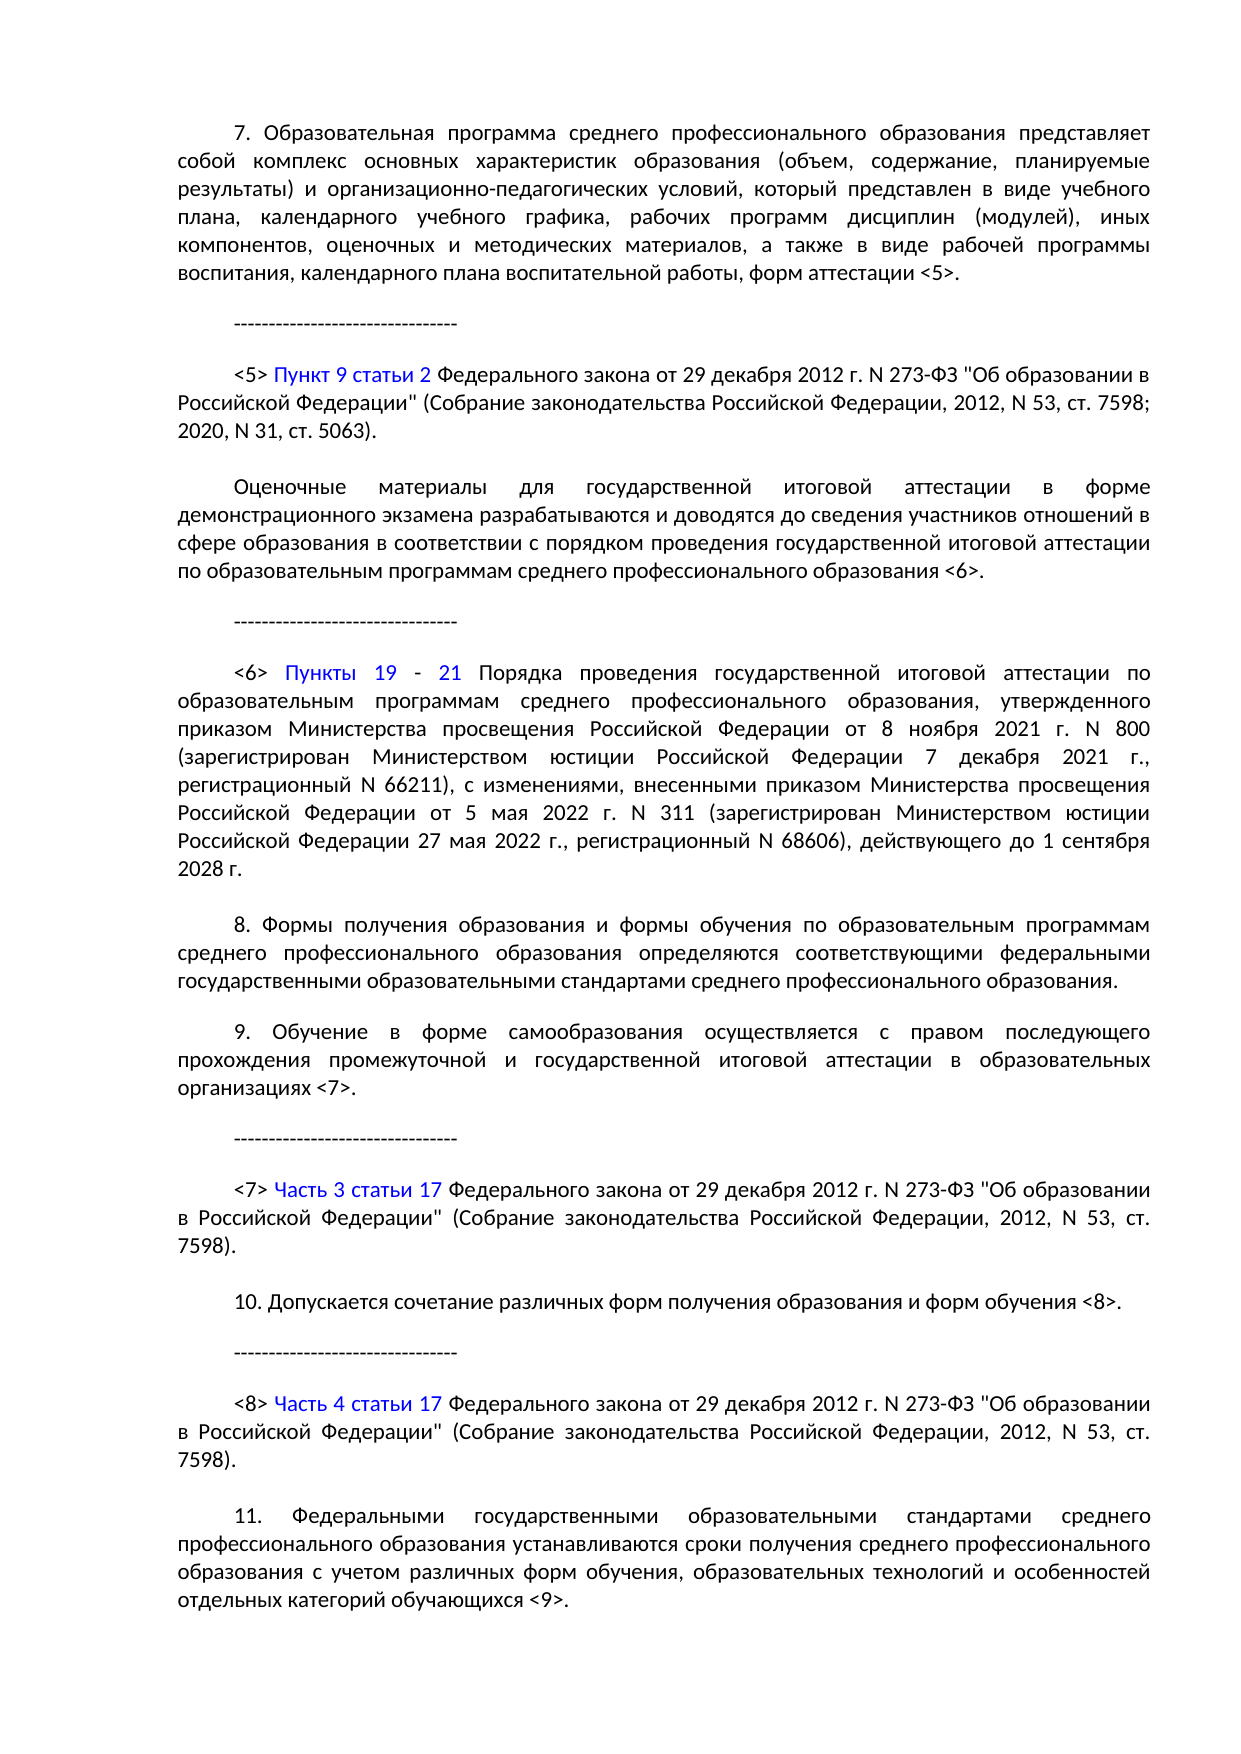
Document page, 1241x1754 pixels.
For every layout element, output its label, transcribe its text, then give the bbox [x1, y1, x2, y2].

text -------------------------------- [177, 1124, 1152, 1152]
text Оценочные материалы для государственной итоговой аттестации в форме демонстрационного экзамена разрабатываются и доводятся до сведения участников отношений в сфере образования в соответствии с порядком проведения государственной итоговой аттестации по образовательным программам среднего профессионального образования <6>. [177, 472, 1152, 584]
text 11. Федеральными государственными образовательными стандартами среднего профессионального образования устанавливаются сроки получения среднего профессионального образования с учетом различных форм обучения, образовательных технологий и особенностей отдельных категорий обучающихся <9>. [177, 1501, 1152, 1613]
text <7> Часть 3 статьи 17 Федерального закона от 29 декабря 2012 г. N 273-ФЗ "Об образовании в Российской Федерации" (Собрание законодательства Российской Федерации, 2012, N 53, ст. 7598). [177, 1175, 1152, 1259]
text 7. Образовательная программа среднего профессионального образования представляет собой комплекс основных характеристик образования (объем, содержание, планируемые результаты) и организационно-педагогических условий, который представлен в виде учебного плана, календарного учебного графика, рабочих программ дисциплин (модулей), иных компонентов, оценочных и методических материалов, а также в виде рабочей программы воспитания, календарного плана воспитательной работы, форм аттестации <5>. [177, 118, 1152, 286]
text -------------------------------- [177, 309, 1152, 337]
text 10. Допускается сочетание различных форм получения образования и форм обучения <8>. [177, 1287, 1152, 1315]
text -------------------------------- [177, 607, 1152, 635]
text <8> Часть 4 статьи 17 Федерального закона от 29 декабря 2012 г. N 273-ФЗ "Об образовании в Российской Федерации" (Собрание законодательства Российской Федерации, 2012, N 53, ст. 7598). [177, 1389, 1152, 1473]
text 9. Обучение в форме самообразования осуществляется с правом последующего прохождения промежуточной и государственной итоговой аттестации в образовательных организациях <7>. [177, 1017, 1152, 1101]
text 8. Формы получения образования и формы обучения по образовательным программам среднего профессионального образования определяются соответствующими федеральными государственными образовательными стандартами среднего профессионального образования. [177, 910, 1152, 994]
text -------------------------------- [177, 1338, 1152, 1366]
text <6> Пункты 19 - 21 Порядка проведения государственной итоговой аттестации по образовательным программам среднего профессионального образования, утвержденного приказом Министерства просвещения Российской Федерации от 8 ноября 2021 г. N 800 (зарегистрирован Министерством юстиции Российской Федерации 7 декабря 2021 г., регистрационный N 66211), с изменениями, внесенными приказом Министерства просвещения Российской Федерации от 5 мая 2022 г. N 311 (зарегистрирован Министерством юстиции Российской Федерации 27 мая 2022 г., регистрационный N 68606), действующего до 1 сентября 2028 г. [177, 658, 1152, 882]
text <5> Пункт 9 статьи 2 Федерального закона от 29 декабря 2012 г. N 273-ФЗ "Об образовании в Российской Федерации" (Собрание законодательства Российской Федерации, 2012, N 53, ст. 7598; 2020, N 31, ст. 5063). [177, 360, 1152, 444]
